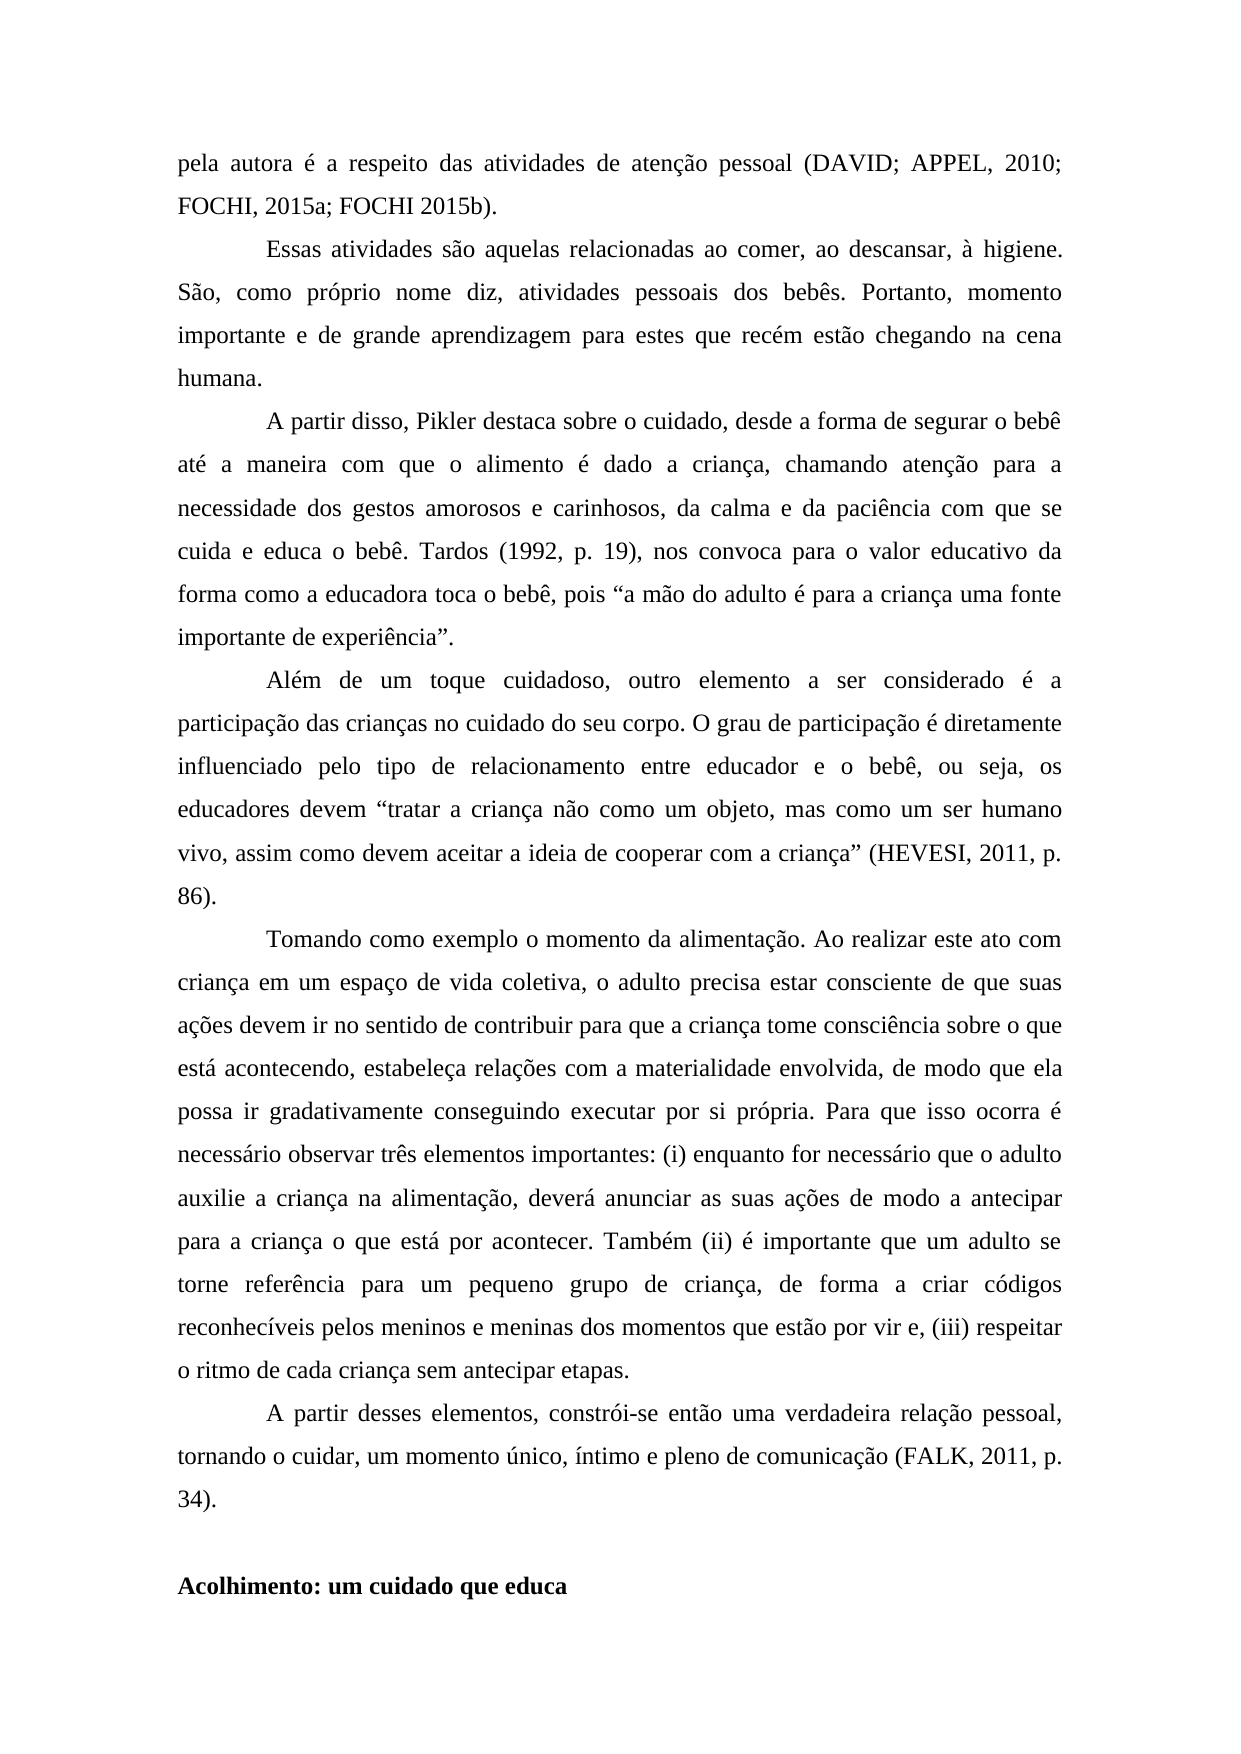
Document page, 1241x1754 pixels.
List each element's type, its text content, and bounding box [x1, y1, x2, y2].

text Essas atividades são aquelas relacionadas ao comer, ao descansar, à higiene. São, como próprio nome diz, atividades pessoais dos bebês. Portanto, momento importante e de grande aprendizagem para estes que recém estão chegando na cena humana. [177, 234, 1063, 392]
text A partir desses elementos, constrói-se então uma verdadeira relação pessoal, tornando o cuidar, um momento único, íntimo e pleno de comunicação (FALK, 2011, p. 34). [177, 1398, 1063, 1513]
text Além de um toque cuidadoso, outro elemento a ser considerado é a participação das crianças no cuidado do seu corpo. O grau de participação é diretamente influenciado pelo tipo de relacionamento entre educador e o bebê, ou seja, os educadores devem “tratar a criança não como um objeto, mas como um ser humano vivo, assim como devem aceitar a ideia de cooperar com a criança” (HEVESI, 2011, p. 86). [177, 665, 1063, 909]
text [177, 148, 1063, 219]
text Tomando como exemplo o momento da alimentação. Ao realizar este ato com criança em um espaço de vida coletiva, o adulto precisa estar consciente de que suas ações devem ir no sentido de contribuir para que a criança tome consciência sobre o que está acontecendo, estabeleça relações com a materialidade envolvida, de modo que ela possa ir gradativamente conseguindo executar por si própria. Para que isso ocorra é necessário observar três elementos importantes: (i) enquanto for necessário que o adulto auxilie a criança na alimentação, deverá anunciar as suas ações de modo a antecipar para a criança o que está por acontecer. Também (ii) é importante que um adulto se torne referência para um pequeno grupo de criança, de forma a criar códigos reconhecíveis pelos meninos e meninas dos momentos que estão por vir e, (iii) respeitar o ritmo de cada criança sem antecipar etapas. [177, 924, 1063, 1384]
text A partir disso, Pikler destaca sobre o cuidado, desde a forma de segurar o bebê até a maneira com que o alimento é dado a criança, chamando atenção para a necessidade dos gestos amorosos e carinhosos, da calma e da paciência com que se cuida e educa o bebê. Tardos (1992, p. 19), nos convoca para o valor educativo da forma como a educadora toca o bebê, pois “a mão do adulto é para a criança uma fonte importante de experiência”. [177, 406, 1063, 651]
text Acolhimento: um cuidado que educa [177, 1571, 1063, 1599]
